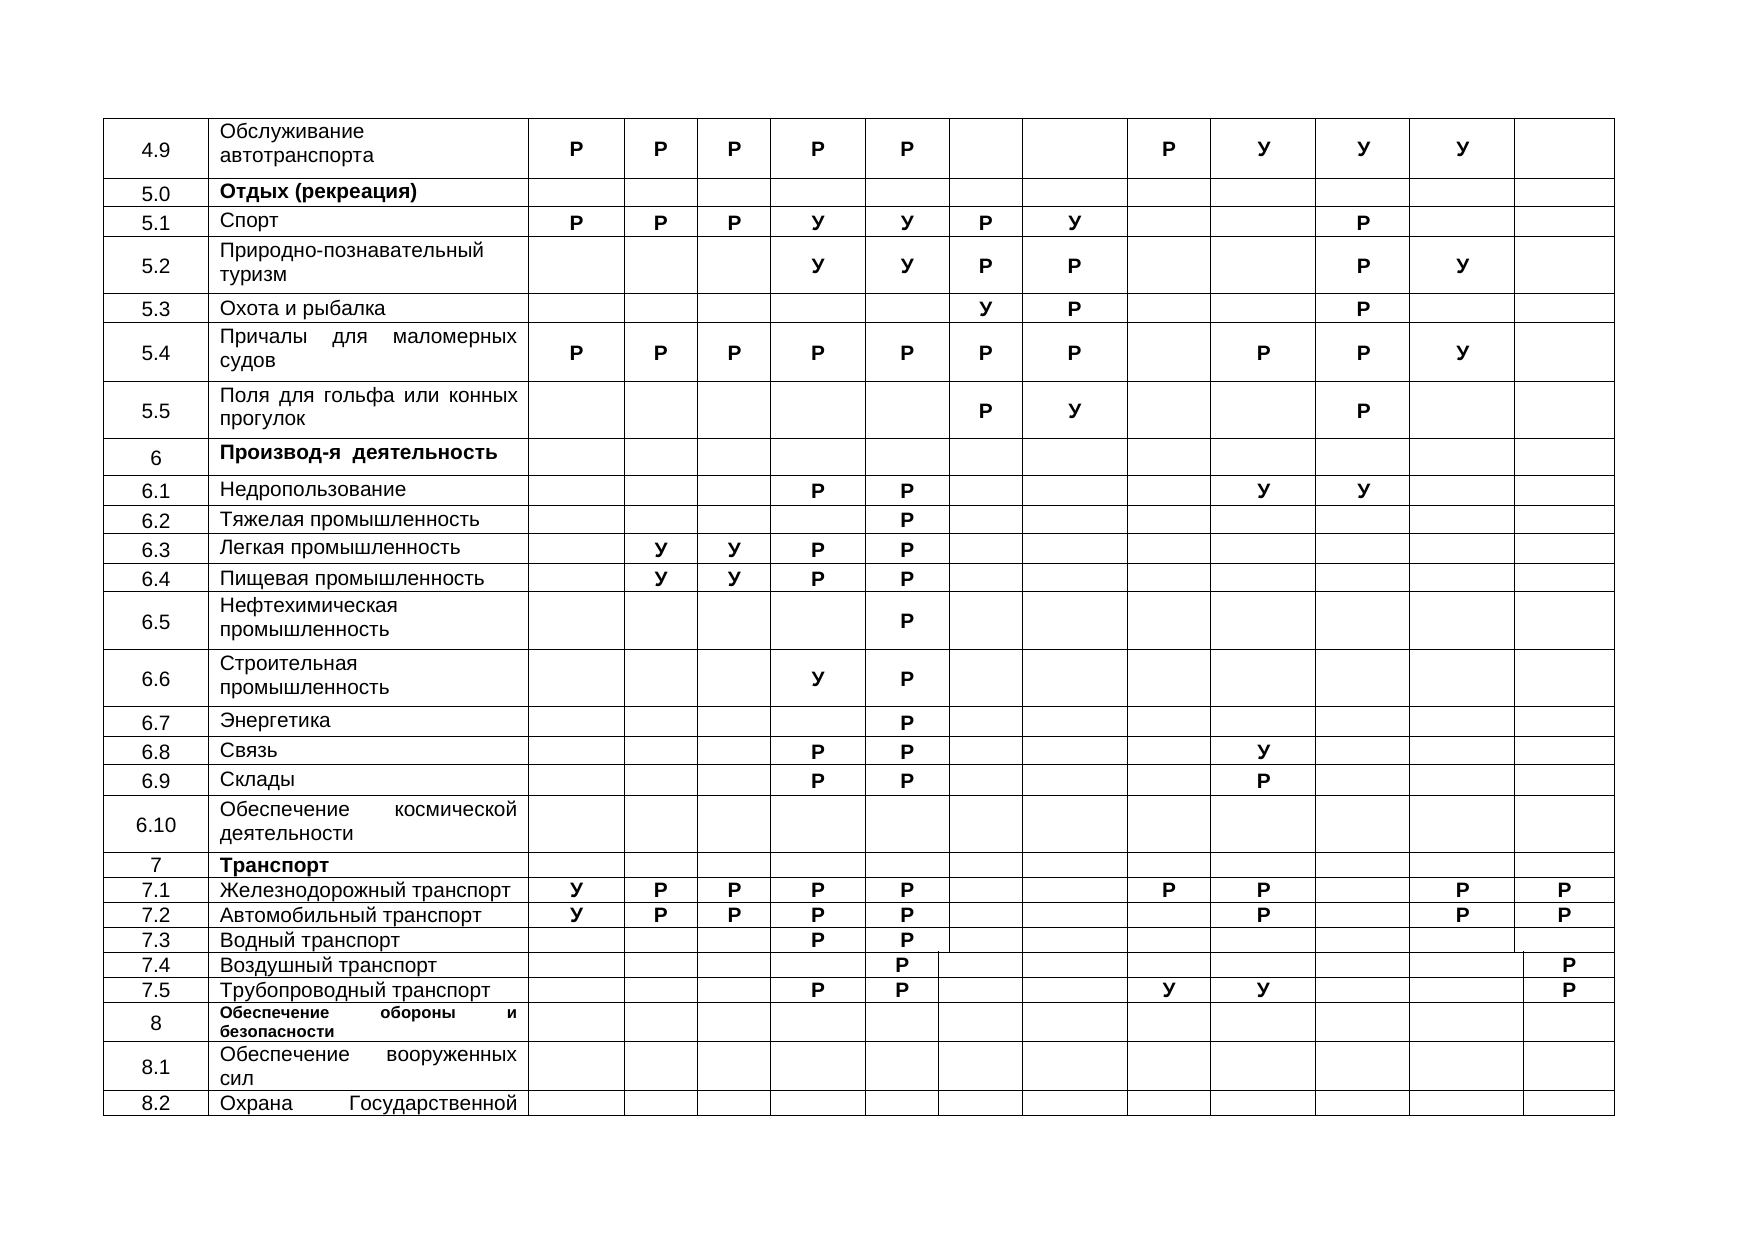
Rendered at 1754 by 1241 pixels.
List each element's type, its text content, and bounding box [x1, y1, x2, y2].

table_cell У [866, 207, 949, 236]
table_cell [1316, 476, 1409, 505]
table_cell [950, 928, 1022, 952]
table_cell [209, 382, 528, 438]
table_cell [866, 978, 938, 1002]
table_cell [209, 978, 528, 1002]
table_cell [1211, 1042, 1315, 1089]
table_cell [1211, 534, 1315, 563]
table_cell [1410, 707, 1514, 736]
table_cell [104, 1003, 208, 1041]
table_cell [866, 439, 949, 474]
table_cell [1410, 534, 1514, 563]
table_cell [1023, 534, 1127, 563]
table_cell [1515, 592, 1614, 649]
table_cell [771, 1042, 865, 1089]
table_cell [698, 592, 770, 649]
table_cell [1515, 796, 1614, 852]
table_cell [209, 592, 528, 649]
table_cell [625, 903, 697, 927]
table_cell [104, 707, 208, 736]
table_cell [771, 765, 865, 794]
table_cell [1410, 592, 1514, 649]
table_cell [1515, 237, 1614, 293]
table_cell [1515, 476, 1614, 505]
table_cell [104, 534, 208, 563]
table_cell [1316, 179, 1409, 206]
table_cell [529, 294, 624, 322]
table_cell [529, 179, 624, 206]
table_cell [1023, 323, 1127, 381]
table_header У [1211, 119, 1315, 178]
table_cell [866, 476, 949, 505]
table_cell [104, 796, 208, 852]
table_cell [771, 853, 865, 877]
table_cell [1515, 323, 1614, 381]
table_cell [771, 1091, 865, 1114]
table_cell Р [1316, 207, 1409, 236]
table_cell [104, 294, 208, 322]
table_cell [1128, 179, 1210, 206]
table_header Р [698, 119, 770, 178]
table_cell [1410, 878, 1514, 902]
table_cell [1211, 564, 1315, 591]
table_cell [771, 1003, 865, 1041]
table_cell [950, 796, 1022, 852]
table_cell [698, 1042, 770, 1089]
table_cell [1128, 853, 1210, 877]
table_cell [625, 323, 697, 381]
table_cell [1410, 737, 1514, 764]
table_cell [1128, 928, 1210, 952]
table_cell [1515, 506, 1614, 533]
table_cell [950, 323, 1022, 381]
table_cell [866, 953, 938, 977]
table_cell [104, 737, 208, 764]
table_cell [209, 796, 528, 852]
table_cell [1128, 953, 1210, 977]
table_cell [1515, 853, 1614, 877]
table_header Р [1128, 119, 1210, 178]
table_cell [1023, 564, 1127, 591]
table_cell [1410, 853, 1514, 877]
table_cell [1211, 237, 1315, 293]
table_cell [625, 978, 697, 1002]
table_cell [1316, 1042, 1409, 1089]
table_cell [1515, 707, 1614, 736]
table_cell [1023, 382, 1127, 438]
table_cell [866, 179, 949, 206]
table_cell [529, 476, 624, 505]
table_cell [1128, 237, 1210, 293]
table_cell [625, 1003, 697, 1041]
table_cell Спорт [209, 207, 528, 236]
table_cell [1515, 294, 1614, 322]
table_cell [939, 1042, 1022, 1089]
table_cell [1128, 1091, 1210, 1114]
table_cell Р [698, 207, 770, 236]
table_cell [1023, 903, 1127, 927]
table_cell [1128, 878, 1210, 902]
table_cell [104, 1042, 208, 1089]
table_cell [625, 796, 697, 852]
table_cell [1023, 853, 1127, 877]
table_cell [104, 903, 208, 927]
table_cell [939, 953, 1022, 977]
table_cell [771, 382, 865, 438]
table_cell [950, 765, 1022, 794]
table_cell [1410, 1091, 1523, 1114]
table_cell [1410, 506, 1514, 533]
table_header У [1410, 119, 1514, 178]
table_header Р [625, 119, 697, 178]
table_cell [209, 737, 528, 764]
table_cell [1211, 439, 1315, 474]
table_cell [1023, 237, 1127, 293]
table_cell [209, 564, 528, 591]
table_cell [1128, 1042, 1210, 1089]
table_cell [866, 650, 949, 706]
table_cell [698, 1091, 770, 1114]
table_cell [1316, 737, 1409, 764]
table_cell [529, 237, 624, 293]
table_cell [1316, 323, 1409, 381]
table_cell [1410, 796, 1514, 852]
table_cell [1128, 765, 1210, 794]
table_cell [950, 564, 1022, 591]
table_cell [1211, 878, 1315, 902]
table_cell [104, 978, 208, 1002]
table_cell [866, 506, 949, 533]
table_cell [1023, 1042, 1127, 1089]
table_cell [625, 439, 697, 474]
table_header Обслуживание автотранспорта [209, 119, 528, 178]
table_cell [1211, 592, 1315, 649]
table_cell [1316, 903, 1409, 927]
table_header У [1316, 119, 1409, 178]
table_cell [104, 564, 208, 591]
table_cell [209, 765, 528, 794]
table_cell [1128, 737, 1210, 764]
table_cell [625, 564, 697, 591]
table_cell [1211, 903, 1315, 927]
table_header 4.9 [104, 119, 208, 178]
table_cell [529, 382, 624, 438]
table_cell [1128, 207, 1210, 236]
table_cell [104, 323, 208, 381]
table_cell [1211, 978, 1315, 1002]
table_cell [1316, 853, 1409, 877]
table_cell [1211, 207, 1315, 236]
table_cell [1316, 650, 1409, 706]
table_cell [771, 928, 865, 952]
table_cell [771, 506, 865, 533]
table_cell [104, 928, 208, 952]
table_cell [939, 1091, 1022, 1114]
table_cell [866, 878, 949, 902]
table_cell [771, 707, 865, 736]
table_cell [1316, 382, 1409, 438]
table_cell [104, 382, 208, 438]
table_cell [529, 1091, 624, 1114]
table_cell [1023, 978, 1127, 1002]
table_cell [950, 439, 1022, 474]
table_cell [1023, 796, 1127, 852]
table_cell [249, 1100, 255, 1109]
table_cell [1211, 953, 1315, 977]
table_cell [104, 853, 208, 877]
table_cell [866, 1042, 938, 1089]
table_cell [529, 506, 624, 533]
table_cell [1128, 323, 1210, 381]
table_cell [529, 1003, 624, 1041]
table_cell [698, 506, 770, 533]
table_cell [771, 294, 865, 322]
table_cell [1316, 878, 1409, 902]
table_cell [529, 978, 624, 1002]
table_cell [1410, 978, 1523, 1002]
table_header Р [866, 119, 949, 178]
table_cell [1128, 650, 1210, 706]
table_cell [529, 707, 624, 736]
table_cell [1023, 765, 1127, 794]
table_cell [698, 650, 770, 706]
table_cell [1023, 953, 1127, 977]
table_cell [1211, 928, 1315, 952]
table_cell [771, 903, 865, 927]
table_cell [1211, 179, 1315, 206]
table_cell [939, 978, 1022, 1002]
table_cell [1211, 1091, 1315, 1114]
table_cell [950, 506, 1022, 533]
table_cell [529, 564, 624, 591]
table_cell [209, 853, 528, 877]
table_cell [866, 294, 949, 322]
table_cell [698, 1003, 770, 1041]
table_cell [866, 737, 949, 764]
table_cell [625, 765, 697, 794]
table_cell [950, 179, 1022, 206]
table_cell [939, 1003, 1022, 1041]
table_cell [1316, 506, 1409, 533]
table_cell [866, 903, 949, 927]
table_cell [1410, 179, 1514, 206]
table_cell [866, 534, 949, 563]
table_cell Р [950, 207, 1022, 236]
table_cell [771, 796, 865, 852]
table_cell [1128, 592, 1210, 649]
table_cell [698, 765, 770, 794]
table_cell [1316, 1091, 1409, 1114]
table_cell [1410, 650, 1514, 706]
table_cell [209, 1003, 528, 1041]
table_cell [1515, 207, 1614, 236]
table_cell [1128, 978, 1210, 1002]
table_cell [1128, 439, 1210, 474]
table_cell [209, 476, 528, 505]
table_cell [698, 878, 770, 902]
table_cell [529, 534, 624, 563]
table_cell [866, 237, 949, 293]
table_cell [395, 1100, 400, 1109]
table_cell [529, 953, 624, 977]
table_cell 5.2 [104, 237, 208, 293]
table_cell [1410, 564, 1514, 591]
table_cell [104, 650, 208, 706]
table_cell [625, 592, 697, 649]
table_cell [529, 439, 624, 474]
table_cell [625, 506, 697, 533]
table_cell [698, 179, 770, 206]
table_header [950, 119, 1022, 178]
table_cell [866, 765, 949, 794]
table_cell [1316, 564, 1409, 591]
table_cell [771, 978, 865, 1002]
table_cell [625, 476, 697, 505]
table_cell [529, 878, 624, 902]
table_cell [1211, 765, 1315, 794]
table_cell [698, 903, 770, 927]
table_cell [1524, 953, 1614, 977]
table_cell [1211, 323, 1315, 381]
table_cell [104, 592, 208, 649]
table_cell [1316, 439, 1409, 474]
table_cell 5.1 [104, 207, 208, 236]
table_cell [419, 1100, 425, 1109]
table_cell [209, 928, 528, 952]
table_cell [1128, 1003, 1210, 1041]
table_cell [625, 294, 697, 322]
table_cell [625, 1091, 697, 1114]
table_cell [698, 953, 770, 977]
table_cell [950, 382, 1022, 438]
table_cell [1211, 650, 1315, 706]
table_cell Отдых (рекреация) [209, 179, 528, 206]
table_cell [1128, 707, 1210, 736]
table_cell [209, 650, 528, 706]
table_cell Р [625, 207, 697, 236]
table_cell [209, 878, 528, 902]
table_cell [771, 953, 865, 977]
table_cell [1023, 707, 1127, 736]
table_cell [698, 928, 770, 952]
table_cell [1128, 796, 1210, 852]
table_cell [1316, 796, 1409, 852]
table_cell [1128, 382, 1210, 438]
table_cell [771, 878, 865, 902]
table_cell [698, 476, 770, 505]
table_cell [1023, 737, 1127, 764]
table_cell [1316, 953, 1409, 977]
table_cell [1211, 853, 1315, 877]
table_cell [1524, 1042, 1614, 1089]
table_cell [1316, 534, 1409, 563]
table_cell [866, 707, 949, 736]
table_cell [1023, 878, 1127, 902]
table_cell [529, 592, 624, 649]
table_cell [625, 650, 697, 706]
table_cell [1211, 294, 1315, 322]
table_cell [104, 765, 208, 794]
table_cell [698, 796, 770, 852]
table_cell У [771, 207, 865, 236]
table_header Р [529, 119, 624, 178]
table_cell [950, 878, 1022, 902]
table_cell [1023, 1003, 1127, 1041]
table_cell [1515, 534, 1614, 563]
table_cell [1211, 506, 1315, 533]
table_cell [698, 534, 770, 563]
table_cell Р [529, 207, 624, 236]
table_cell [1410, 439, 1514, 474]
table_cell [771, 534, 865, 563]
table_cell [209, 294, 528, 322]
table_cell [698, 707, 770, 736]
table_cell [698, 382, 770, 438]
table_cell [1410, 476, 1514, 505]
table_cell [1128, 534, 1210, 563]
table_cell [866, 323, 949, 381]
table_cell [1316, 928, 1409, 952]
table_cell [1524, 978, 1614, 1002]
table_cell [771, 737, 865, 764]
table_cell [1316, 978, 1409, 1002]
table_cell [625, 179, 697, 206]
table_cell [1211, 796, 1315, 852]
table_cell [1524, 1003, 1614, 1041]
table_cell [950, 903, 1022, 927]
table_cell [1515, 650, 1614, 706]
table_cell [1515, 179, 1614, 206]
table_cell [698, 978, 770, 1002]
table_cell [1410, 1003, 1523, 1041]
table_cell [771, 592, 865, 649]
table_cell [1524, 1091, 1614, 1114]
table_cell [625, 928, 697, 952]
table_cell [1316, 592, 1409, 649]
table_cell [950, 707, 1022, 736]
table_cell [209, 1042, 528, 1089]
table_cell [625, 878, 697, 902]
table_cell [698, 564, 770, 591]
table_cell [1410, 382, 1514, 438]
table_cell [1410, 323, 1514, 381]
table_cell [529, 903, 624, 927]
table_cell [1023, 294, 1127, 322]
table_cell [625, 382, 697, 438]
table_cell У [771, 237, 865, 293]
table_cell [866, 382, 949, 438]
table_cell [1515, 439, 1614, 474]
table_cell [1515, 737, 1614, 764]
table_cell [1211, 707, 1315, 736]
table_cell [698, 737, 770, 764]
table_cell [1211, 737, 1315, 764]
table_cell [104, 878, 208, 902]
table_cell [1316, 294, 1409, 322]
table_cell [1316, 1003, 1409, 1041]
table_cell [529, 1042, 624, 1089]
table_header Р [771, 119, 865, 178]
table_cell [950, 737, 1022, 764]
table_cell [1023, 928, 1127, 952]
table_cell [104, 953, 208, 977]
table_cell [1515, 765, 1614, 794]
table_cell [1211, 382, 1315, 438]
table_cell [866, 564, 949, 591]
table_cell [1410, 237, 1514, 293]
table_cell [698, 237, 770, 293]
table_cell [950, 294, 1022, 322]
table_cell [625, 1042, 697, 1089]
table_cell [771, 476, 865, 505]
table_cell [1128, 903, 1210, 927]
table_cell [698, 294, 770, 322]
table_cell У [1023, 207, 1127, 236]
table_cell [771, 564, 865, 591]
table_header [1023, 119, 1127, 178]
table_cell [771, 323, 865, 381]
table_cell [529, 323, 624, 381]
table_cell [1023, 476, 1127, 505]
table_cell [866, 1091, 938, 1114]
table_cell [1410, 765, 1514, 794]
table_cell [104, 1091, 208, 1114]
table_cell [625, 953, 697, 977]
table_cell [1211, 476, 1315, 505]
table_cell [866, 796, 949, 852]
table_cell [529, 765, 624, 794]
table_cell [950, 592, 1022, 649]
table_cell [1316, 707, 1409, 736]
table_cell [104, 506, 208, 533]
table_cell [625, 237, 697, 293]
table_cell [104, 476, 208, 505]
table_cell [1410, 207, 1514, 236]
table_header [1515, 119, 1614, 178]
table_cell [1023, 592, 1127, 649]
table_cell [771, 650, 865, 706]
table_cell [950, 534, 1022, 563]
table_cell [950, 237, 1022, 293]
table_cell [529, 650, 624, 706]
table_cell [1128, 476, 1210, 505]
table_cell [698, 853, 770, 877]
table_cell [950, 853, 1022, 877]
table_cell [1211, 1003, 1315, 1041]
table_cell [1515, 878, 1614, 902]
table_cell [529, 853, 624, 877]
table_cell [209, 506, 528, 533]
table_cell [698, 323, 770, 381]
table_cell 5.0 [104, 179, 208, 206]
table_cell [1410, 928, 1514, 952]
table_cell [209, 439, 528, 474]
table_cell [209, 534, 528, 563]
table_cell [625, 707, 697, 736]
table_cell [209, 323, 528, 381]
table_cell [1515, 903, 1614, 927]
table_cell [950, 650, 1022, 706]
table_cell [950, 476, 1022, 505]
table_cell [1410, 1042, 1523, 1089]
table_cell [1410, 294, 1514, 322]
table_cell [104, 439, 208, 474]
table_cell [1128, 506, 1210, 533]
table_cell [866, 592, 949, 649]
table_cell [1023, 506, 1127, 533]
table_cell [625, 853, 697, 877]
table_cell [1023, 179, 1127, 206]
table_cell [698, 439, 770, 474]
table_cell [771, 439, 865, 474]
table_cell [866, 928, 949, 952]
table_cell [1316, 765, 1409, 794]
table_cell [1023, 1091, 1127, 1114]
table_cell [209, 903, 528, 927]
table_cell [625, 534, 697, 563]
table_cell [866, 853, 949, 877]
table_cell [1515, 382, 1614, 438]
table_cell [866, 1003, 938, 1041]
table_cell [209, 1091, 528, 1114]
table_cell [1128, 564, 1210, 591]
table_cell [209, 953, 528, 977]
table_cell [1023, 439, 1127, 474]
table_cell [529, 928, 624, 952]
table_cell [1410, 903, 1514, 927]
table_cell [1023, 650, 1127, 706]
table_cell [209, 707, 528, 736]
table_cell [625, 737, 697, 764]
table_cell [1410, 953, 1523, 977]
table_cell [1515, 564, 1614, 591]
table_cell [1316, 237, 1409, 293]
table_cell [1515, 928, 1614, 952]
table_cell Природно-познавательный туризм [209, 237, 528, 293]
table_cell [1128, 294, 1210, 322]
table_cell [771, 179, 865, 206]
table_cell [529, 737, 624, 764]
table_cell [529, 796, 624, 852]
